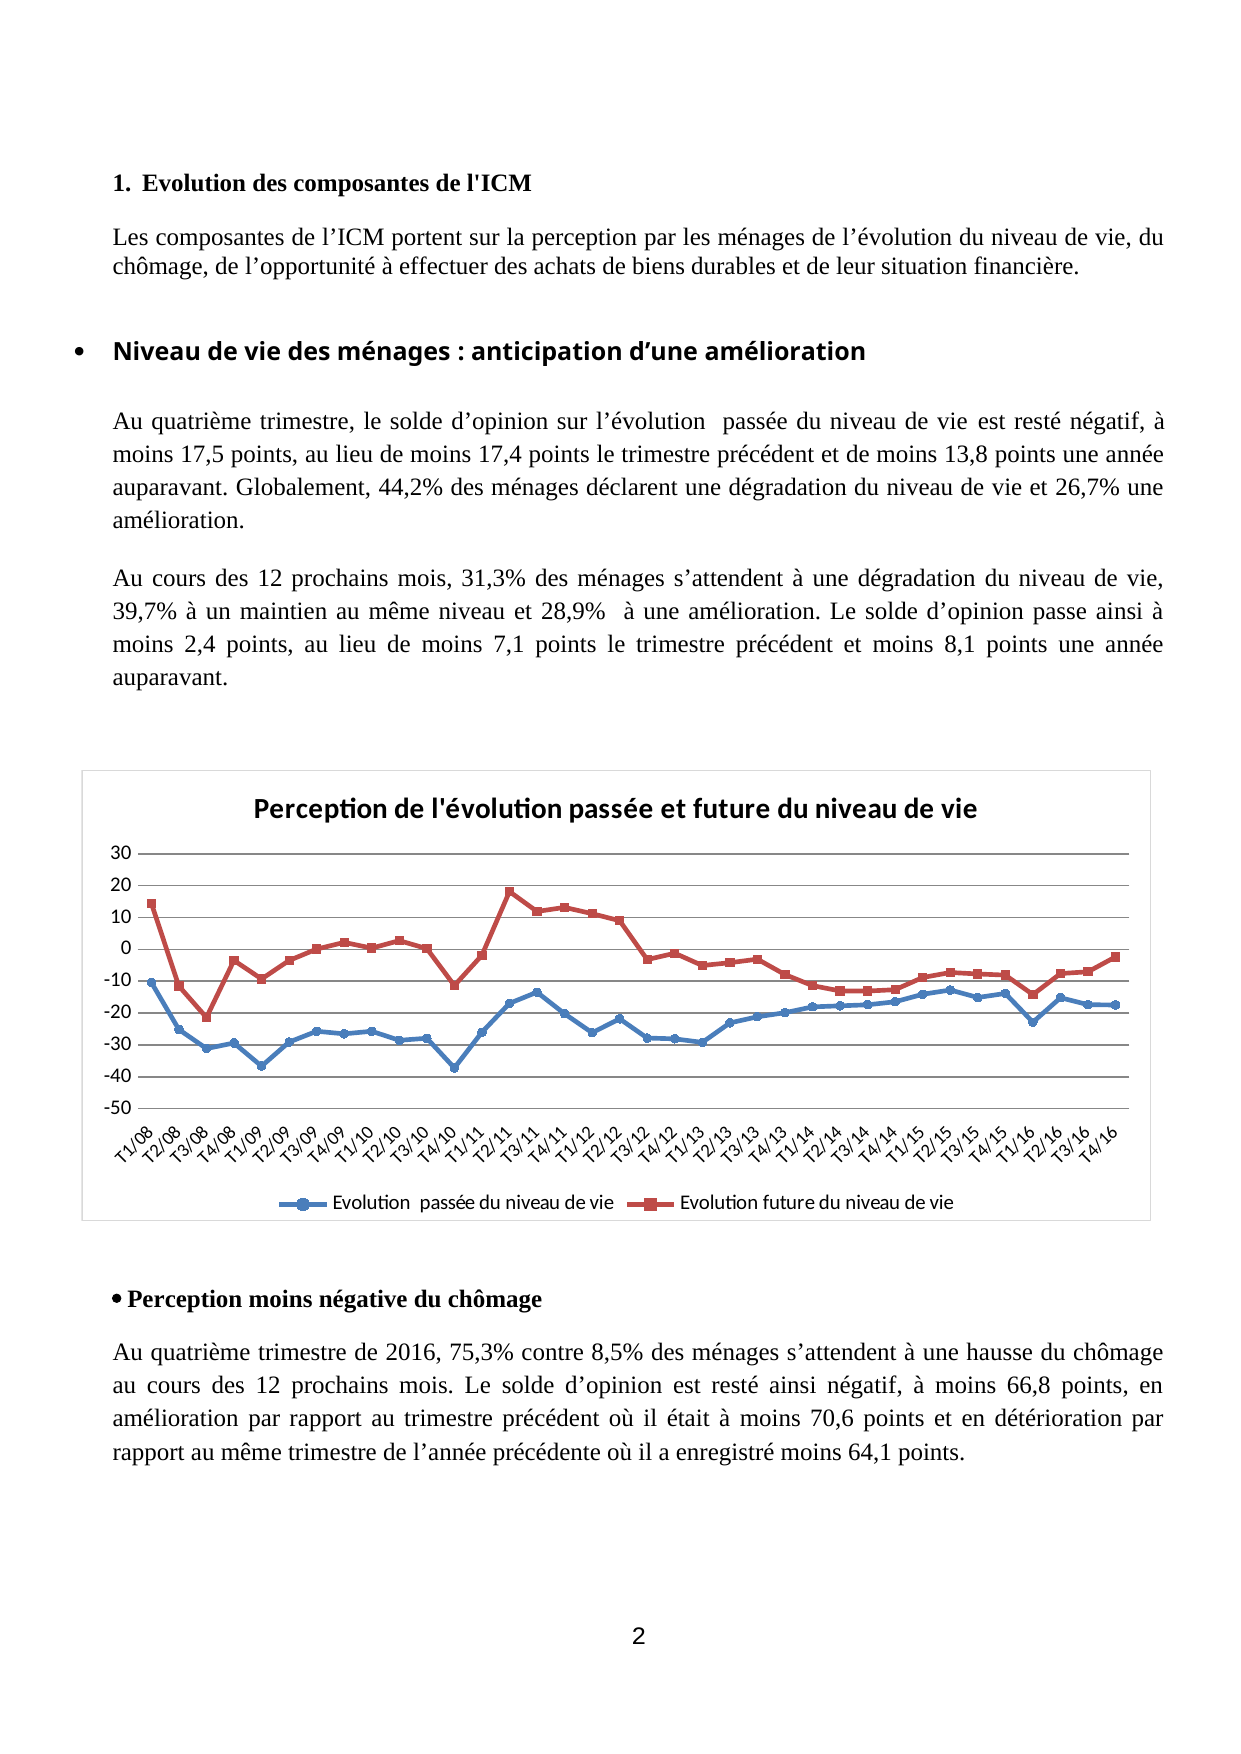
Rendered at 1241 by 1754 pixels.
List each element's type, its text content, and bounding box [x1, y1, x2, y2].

text Les composantes de l’ICM portent sur la perception par les ménages de l’évolution du niveau de vie, du chômage, de l’opportunité à effectuer des achats de biens durables et de leur situation financière. [112, 222, 1165, 280]
text Au quatrième trimestre de 2016, 75,3% contre 8,5% des ménages s’attendent à une hausse du chômage au cours des 12 prochains mois. Le solde d’opinion est resté ainsi négatif, à moins 66,8 points, en amélioration par rapport au trimestre précédent où il était à moins 70,6 points et en détérioration par rapport au même trimestre de l’année précédente où il a enregistré moins 64,1 points. [112, 1337, 1165, 1465]
list Au quatrième trimestre, le solde d’opinion sur l’évolution passée du niveau de vie est resté négatif, à moins 17,5 points, au lieu de moins 17,4 points le trimestre précédent et de moins 13,8 points une année auparavant. Globalement, 44,2% des ménages déclarent une dégradation du niveau de vie et 26,7% une amélioration. [112, 373, 1165, 533]
text Au cours des 12 prochains mois, 31,3% des ménages s’attendent à une dégradation du niveau de vie, 39,7% à un maintien au même niveau et 28,9% à une amélioration. Le solde d’opinion passe ainsi à moins 2,4 points, au lieu de moins 7,1 points le trimestre précédent et moins 8,1 points une année auparavant. [112, 563, 1165, 691]
list Evolution des composantes de l'ICM [112, 168, 1165, 197]
list Perception moins négative du chômage [112, 1284, 1165, 1312]
list Niveau de vie des ménages : anticipation d’une amélioration [75, 333, 1165, 368]
